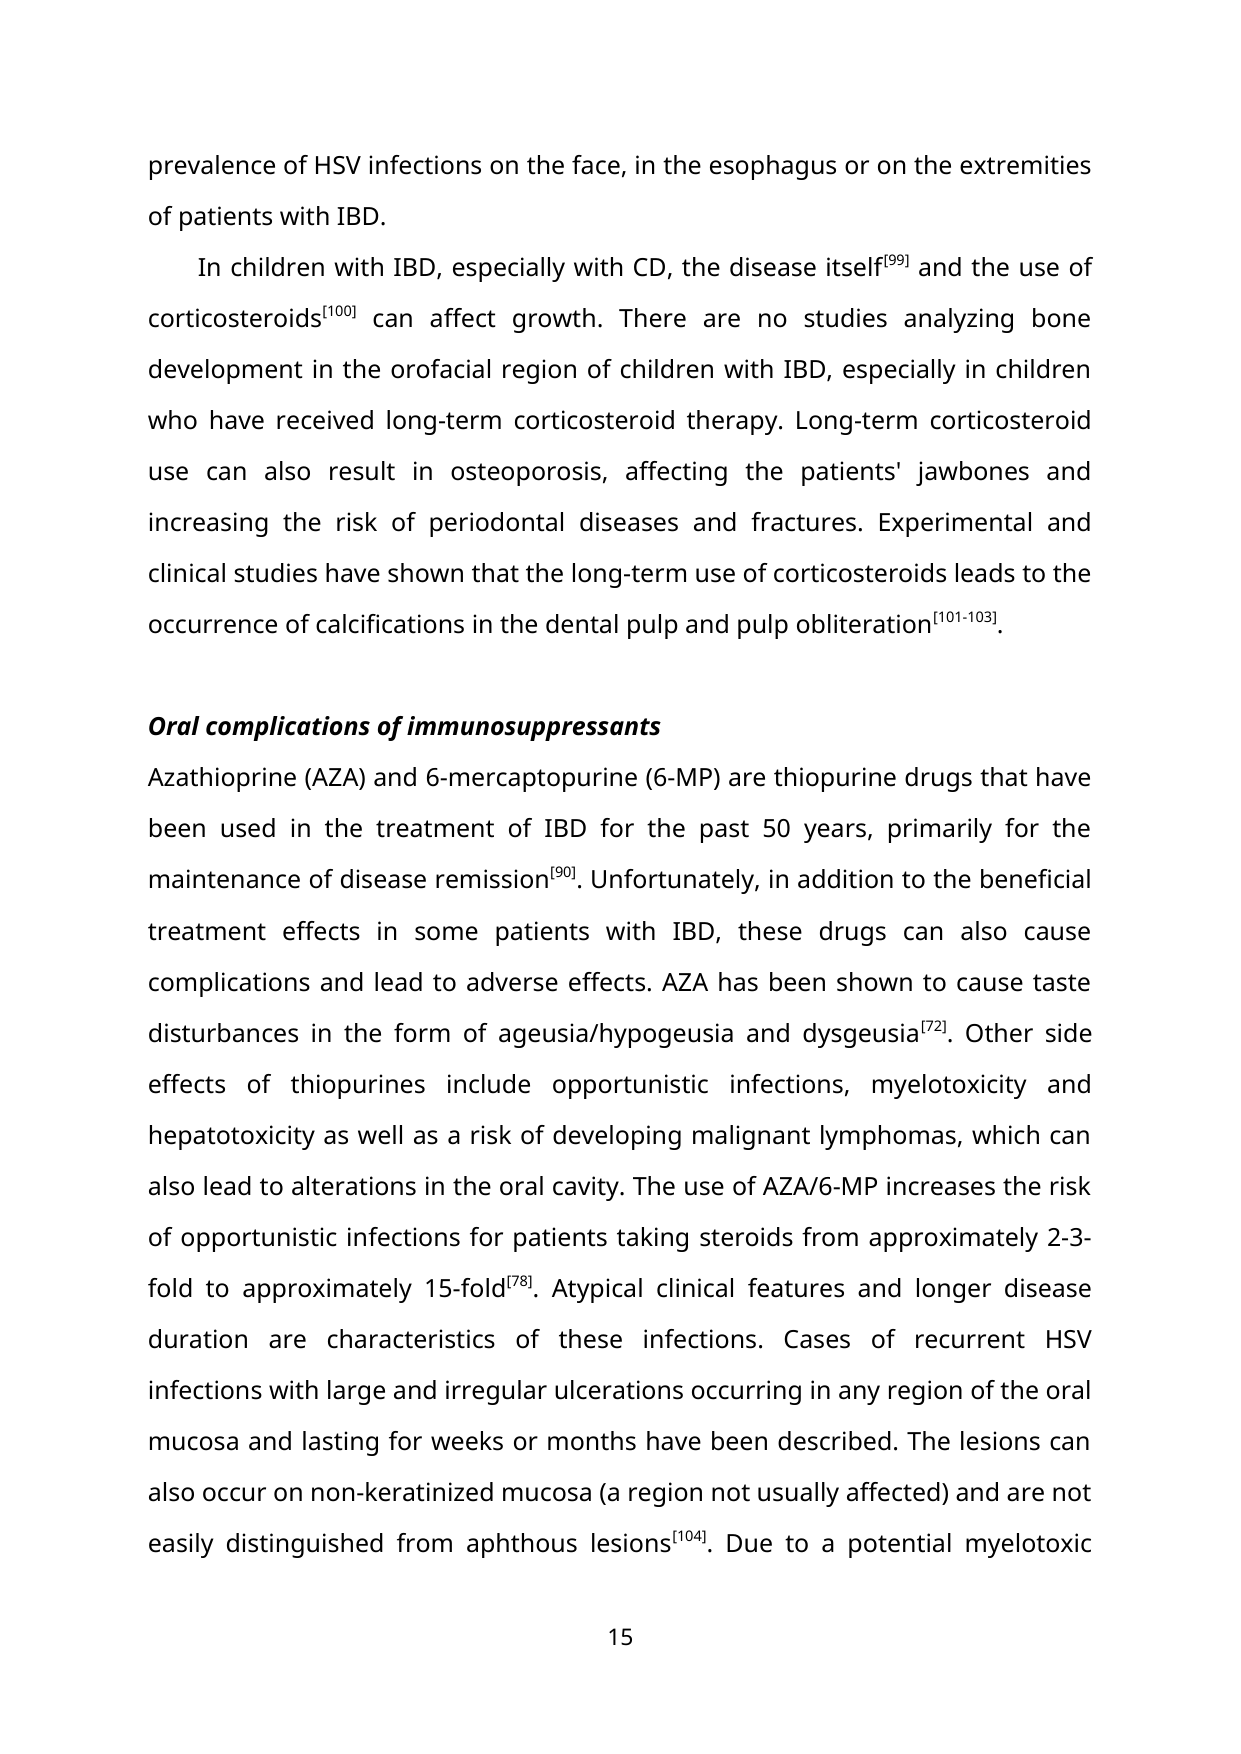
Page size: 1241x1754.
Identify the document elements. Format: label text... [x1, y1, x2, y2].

text In children with IBD, especially with CD, the disease itself[99] and the use of corticosteroids[100] can affect growth. There are no studies analyzing bone development in the orofacial region of children with IBD, especially in children who have received long-term corticosteroid therapy. Long-term corticosteroid use can also result in osteoporosis, affecting the patients' jawbones and increasing the risk of periodontal diseases and fractures. Experimental and clinical studies have shown that the long-term use of corticosteroids leads to the occurrence of calcifications in the dental pulp and pulp obliteration[101-103]. [148, 250, 1093, 641]
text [148, 148, 1093, 233]
text Oral complications of immunosuppressants [148, 709, 1093, 743]
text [148, 760, 1093, 1560]
